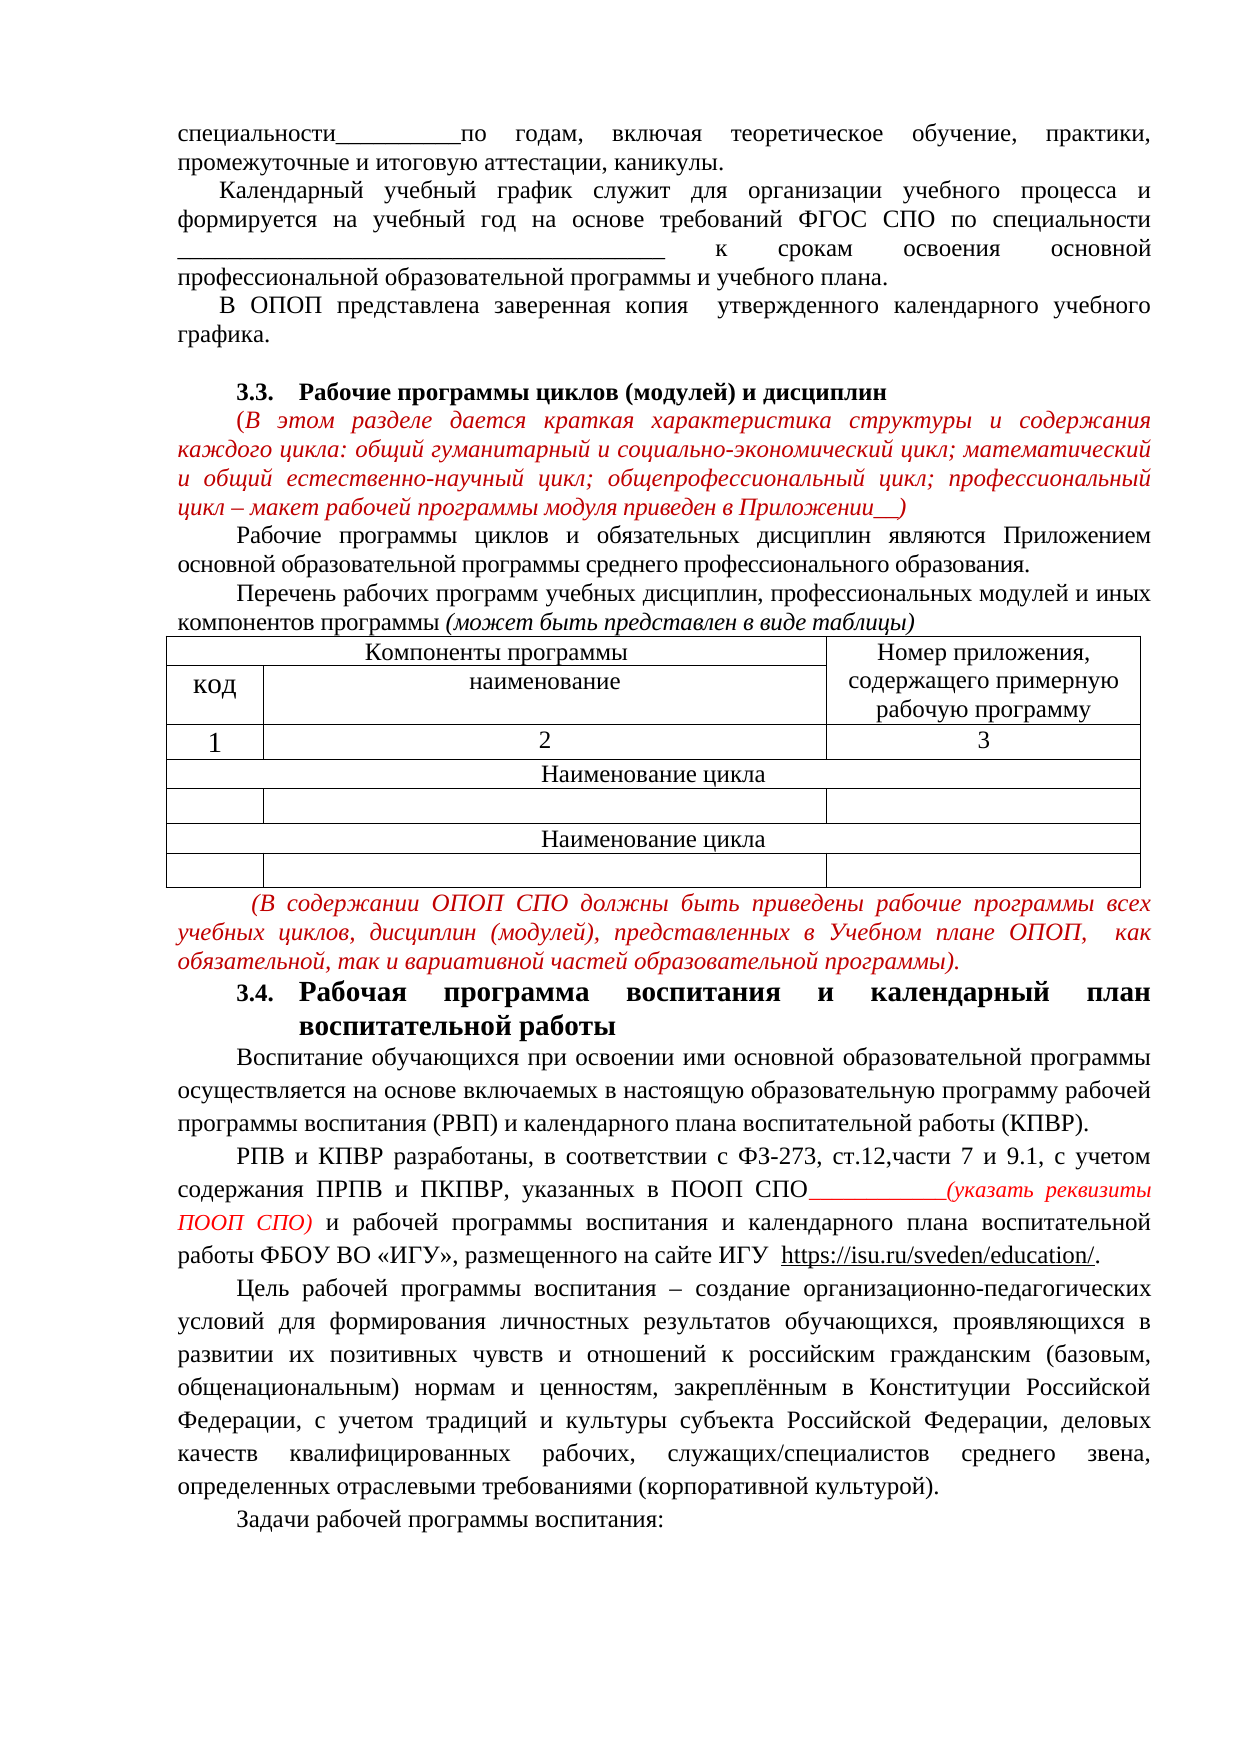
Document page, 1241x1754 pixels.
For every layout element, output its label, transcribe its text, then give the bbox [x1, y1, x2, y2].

text Перечень рабочих программ учебных дисциплин, профессиональных модулей и иных компонентов программы (может быть представлен в виде таблицы) [177, 578, 1152, 636]
text Задачи рабочей программы воспитания: [177, 1504, 1152, 1533]
text РПВ и КПВР разработаны, в соответствии с ФЗ-273, ст.12,части 7 и 9.1, с учетом содержания ПРПВ и ПКПВР, указанных в ПООП СПО____________(указать реквизиты ПООП СПО) и рабочей программы воспитания и календарного плана воспитательной работы ФБОУ ВО «ИГУ», размещенного на сайте ИГУ https://isu.ru/sveden/education/. [177, 1141, 1152, 1268]
text В ОПОП представлена заверенная копия утвержденного календарного учебного графика. [177, 291, 1152, 348]
table_cell 2 [264, 725, 826, 758]
table_cell 1 [167, 725, 263, 758]
table_cell [827, 854, 1140, 887]
table_cell [167, 789, 263, 823]
list Рабочие программы циклов (модулей) и дисциплин [236, 377, 1152, 406]
text Воспитание обучающихся при освоении ими основной образовательной программы осуществляется на основе включаемых в настоящую образовательную программу рабочей программы воспитания (РВП) и календарного плана воспитательной работы (КПВР). [177, 1042, 1152, 1136]
list Рабочая программа воспитания и календарный план воспитательной работы [236, 974, 1152, 1042]
table_cell [167, 854, 263, 887]
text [177, 118, 1152, 176]
text Календарный учебный график служит для организации учебного процесса и формируется на учебный год на основе требований ФГОС СПО по специальности _______________________________________ к срокам освоения основной профессиональной образовательной программы и учебного плана. [177, 176, 1152, 291]
text (В содержании ОПОП СПО должны быть приведены рабочие программы всех учебных циклов, дисциплин (модулей), представленных в Учебном плане ОПОП, как обязательной, так и вариативной частей образовательной программы). [177, 888, 1152, 974]
text Рабочие программы циклов и обязательных дисциплин являются Приложением основной образовательной программы среднего профессионального образования. [177, 521, 1152, 578]
table_cell [827, 789, 1140, 823]
table_cell код [167, 666, 263, 724]
text (В этом разделе дается краткая характеристика структуры и содержания каждого цикла: общий гуманитарный и социально-экономический цикл; математический и общий естественно-научный цикл; общепрофессиональный цикл; профессиональный цикл – макет рабочей программы модуля приведен в Приложении__) [177, 406, 1152, 521]
text Цель рабочей программы воспитания – создание организационно-педагогических условий для формирования личностных результатов обучающихся, проявляющихся в развитии их позитивных чувств и отношений к российским гражданским (базовым, общенациональным) нормам и ценностям, закреплённым в Конституции Российской Федерации, с учетом традиций и культуры субъекта Российской Федерации, деловых качеств квалифицированных рабочих, служащих/специалистов среднего звена, определенных отраслевыми требованиями (корпоративной культурой). [177, 1273, 1152, 1500]
table_cell [264, 854, 826, 887]
table_cell Наименование цикла [167, 760, 1140, 788]
table_cell наименование [264, 666, 826, 724]
table_cell [264, 789, 826, 823]
table_cell 3 [827, 725, 1140, 758]
table_cell Наименование цикла [167, 824, 1140, 853]
table_header Компоненты программы [167, 637, 826, 665]
table_header Номер приложения, содержащего примерную рабочую программу [827, 637, 1140, 724]
